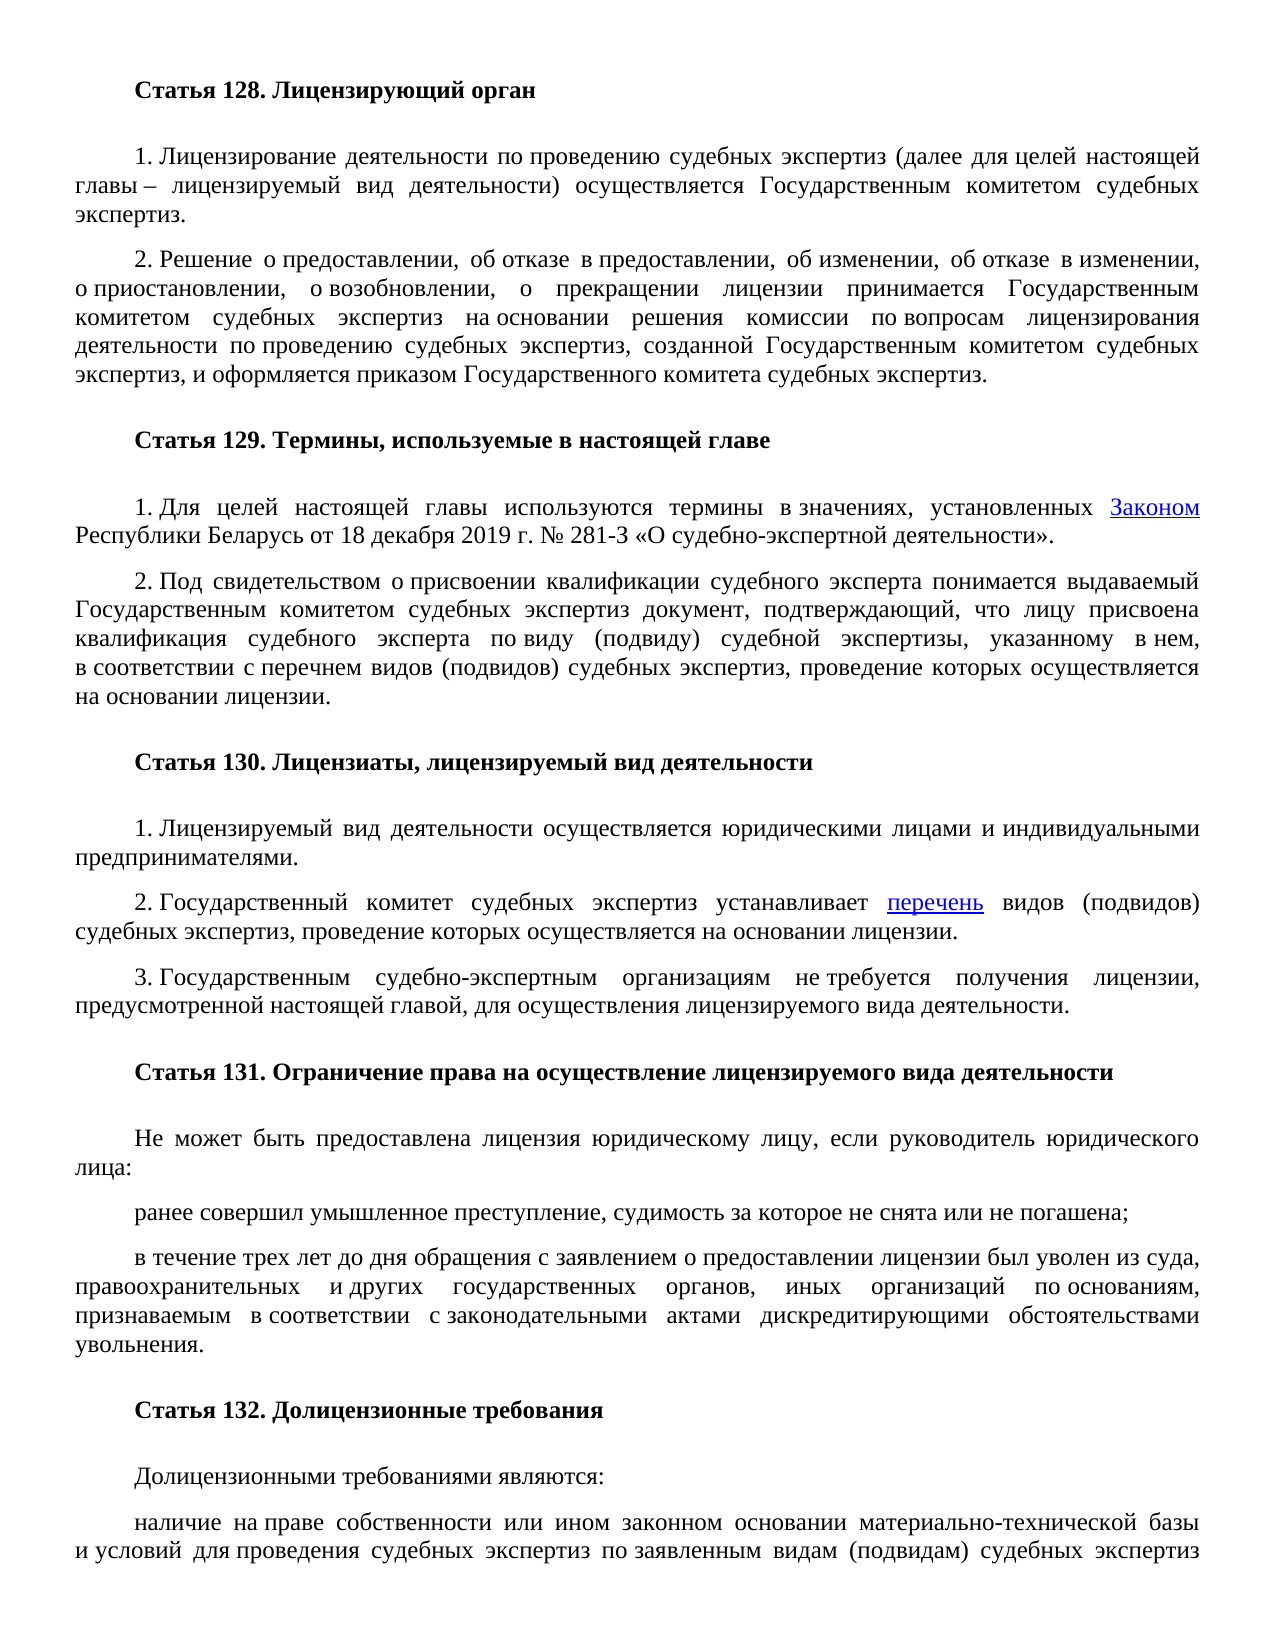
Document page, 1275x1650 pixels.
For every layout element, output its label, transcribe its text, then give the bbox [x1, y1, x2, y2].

text 2. Под свидетельством о присвоении квалификации судебного эксперта понимается выдаваемый Государственным комитетом судебных экспертиз документ, подтверждающий, что лицу присвоена квалификация судебного эксперта по виду (подвиду) судебной экспертизы, указанному в нем, в соответствии с перечнем видов (подвидов) судебных экспертиз, проведение которых осуществляется на основании лицензии. [75, 566, 1200, 709]
text Статья 132. Долицензионные требования [134, 1395, 1200, 1424]
text Статья 129. Термины, используемые в настоящей главе [134, 425, 1200, 454]
text Статья 131. Ограничение права на осуществление лицензируемого вида деятельности [134, 1057, 1200, 1085]
text Не может быть предоставлена лицензия юридическому лицу, если руководитель юридического лица: [75, 1123, 1200, 1180]
text ранее совершил умышленное преступление, судимость за которое не снята или не погашена; [75, 1197, 1200, 1226]
text Долицензионными требованиями являются: [75, 1461, 1200, 1490]
text в течение трех лет до дня обращения с заявлением о предоставлении лицензии был уволен из суда, правоохранительных и других государственных органов, иных организаций по основаниям, признаваемым в соответствии с законодательными актами дискредитирующими обстоятельствами увольнения. [75, 1242, 1200, 1357]
text Статья 130. Лицензиаты, лицензируемый вид деятельности [134, 747, 1200, 776]
text 2. Решение о предоставлении, об отказе в предоставлении, об изменении, об отказе в изменении, о приостановлении, о возобновлении, о прекращении лицензии принимается Государственным комитетом судебных экспертиз на основании решения комиссии по вопросам лицензирования деятельности по проведению судебных экспертиз, созданной Государственным комитетом судебных экспертиз, и оформляется приказом Государственного комитета судебных экспертиз. [75, 244, 1200, 388]
text 1. Лицензируемый вид деятельности осуществляется юридическими лицами и индивидуальными предпринимателями. [75, 813, 1200, 871]
text Статья 128. Лицензирующий орган [134, 75, 1200, 104]
text 1. Лицензирование деятельности по проведению судебных экспертиз (далее для целей настоящей главы – лицензируемый вид деятельности) осуществляется Государственным комитетом судебных экспертиз. [75, 141, 1200, 227]
text 2. Государственный комитет судебных экспертиз устанавливает перечень видов (подвидов) судебных экспертиз, проведение которых осуществляется на основании лицензии. [75, 887, 1200, 945]
text 1. Для целей настоящей главы используются термины в значениях, установленных Законом Республики Беларусь от 18 декабря 2019 г. № 281-З «О судебно-экспертной деятельности». [75, 492, 1200, 549]
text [75, 1507, 1200, 1564]
text 3. Государственным судебно-экспертным организациям не требуется получения лицензии, предусмотренной настоящей главой, для осуществления лицензируемого вида деятельности. [75, 962, 1200, 1019]
